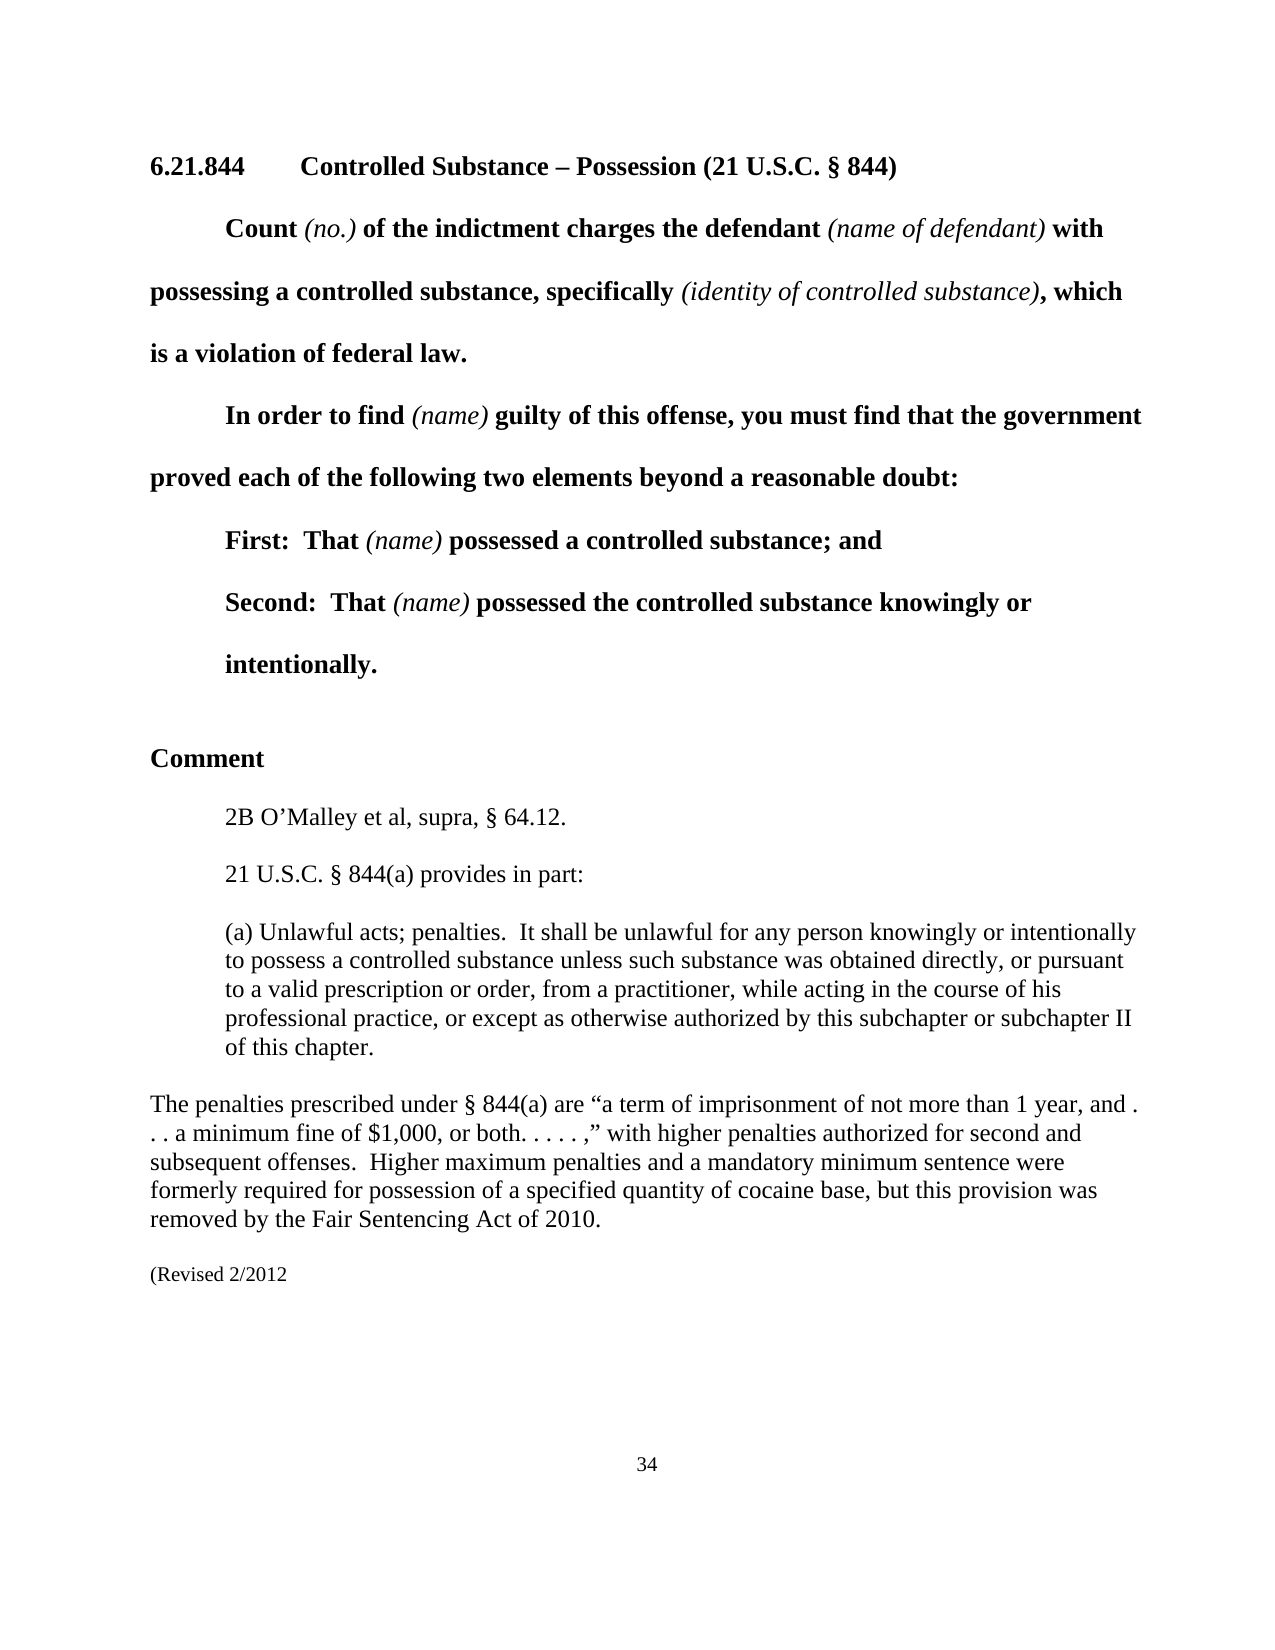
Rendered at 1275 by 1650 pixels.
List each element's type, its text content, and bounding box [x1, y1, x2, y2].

text First: That (name) possessed a controlled substance; and [225, 524, 1144, 555]
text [150, 1262, 1144, 1286]
text The penalties prescribed under § 844(a) are “a term of imprisonment of not more than 1 year, and . . . a minimum fine of $1,000, or both. . . . . ,” with higher penalties authorized for second and subsequent offenses. Higher maximum penalties and a mandatory minimum sentence were formerly required for possession of a specified quantity of cocaine base, but this provision was removed by the Fair Sentencing Act of 2010. [150, 1089, 1144, 1233]
text 2B O’Malley et al, supra, § 64.12. [150, 802, 1144, 830]
text Second: That (name) possessed the controlled substance knowingly or intentionally. [225, 586, 1144, 679]
text 21 U.S.C. § 844(a) provides in part: [150, 859, 1144, 888]
text (a) Unlawful acts; penalties. It shall be unlawful for any person knowingly or intentionally to possess a controlled substance unless such substance was obtained directly, or pursuant to a valid prescription or order, from a practitioner, while acting in the course of his professional practice, or except as otherwise authorized by this subchapter or subchapter II of this chapter. [225, 917, 1144, 1060]
text Comment [150, 742, 1144, 773]
text In order to find (name) guilty of this offense, you must find that the government proved each of the following two elements beyond a reasonable doubt: [150, 399, 1144, 493]
text 6.21.844 Controlled Substance – Possession (21 U.S.C. § 844) [150, 150, 1144, 181]
text Count (no.) of the indictment charges the defendant (name of defendant) with possessing a controlled substance, specifically (identity of controlled substance), which is a violation of federal law. [150, 212, 1144, 368]
